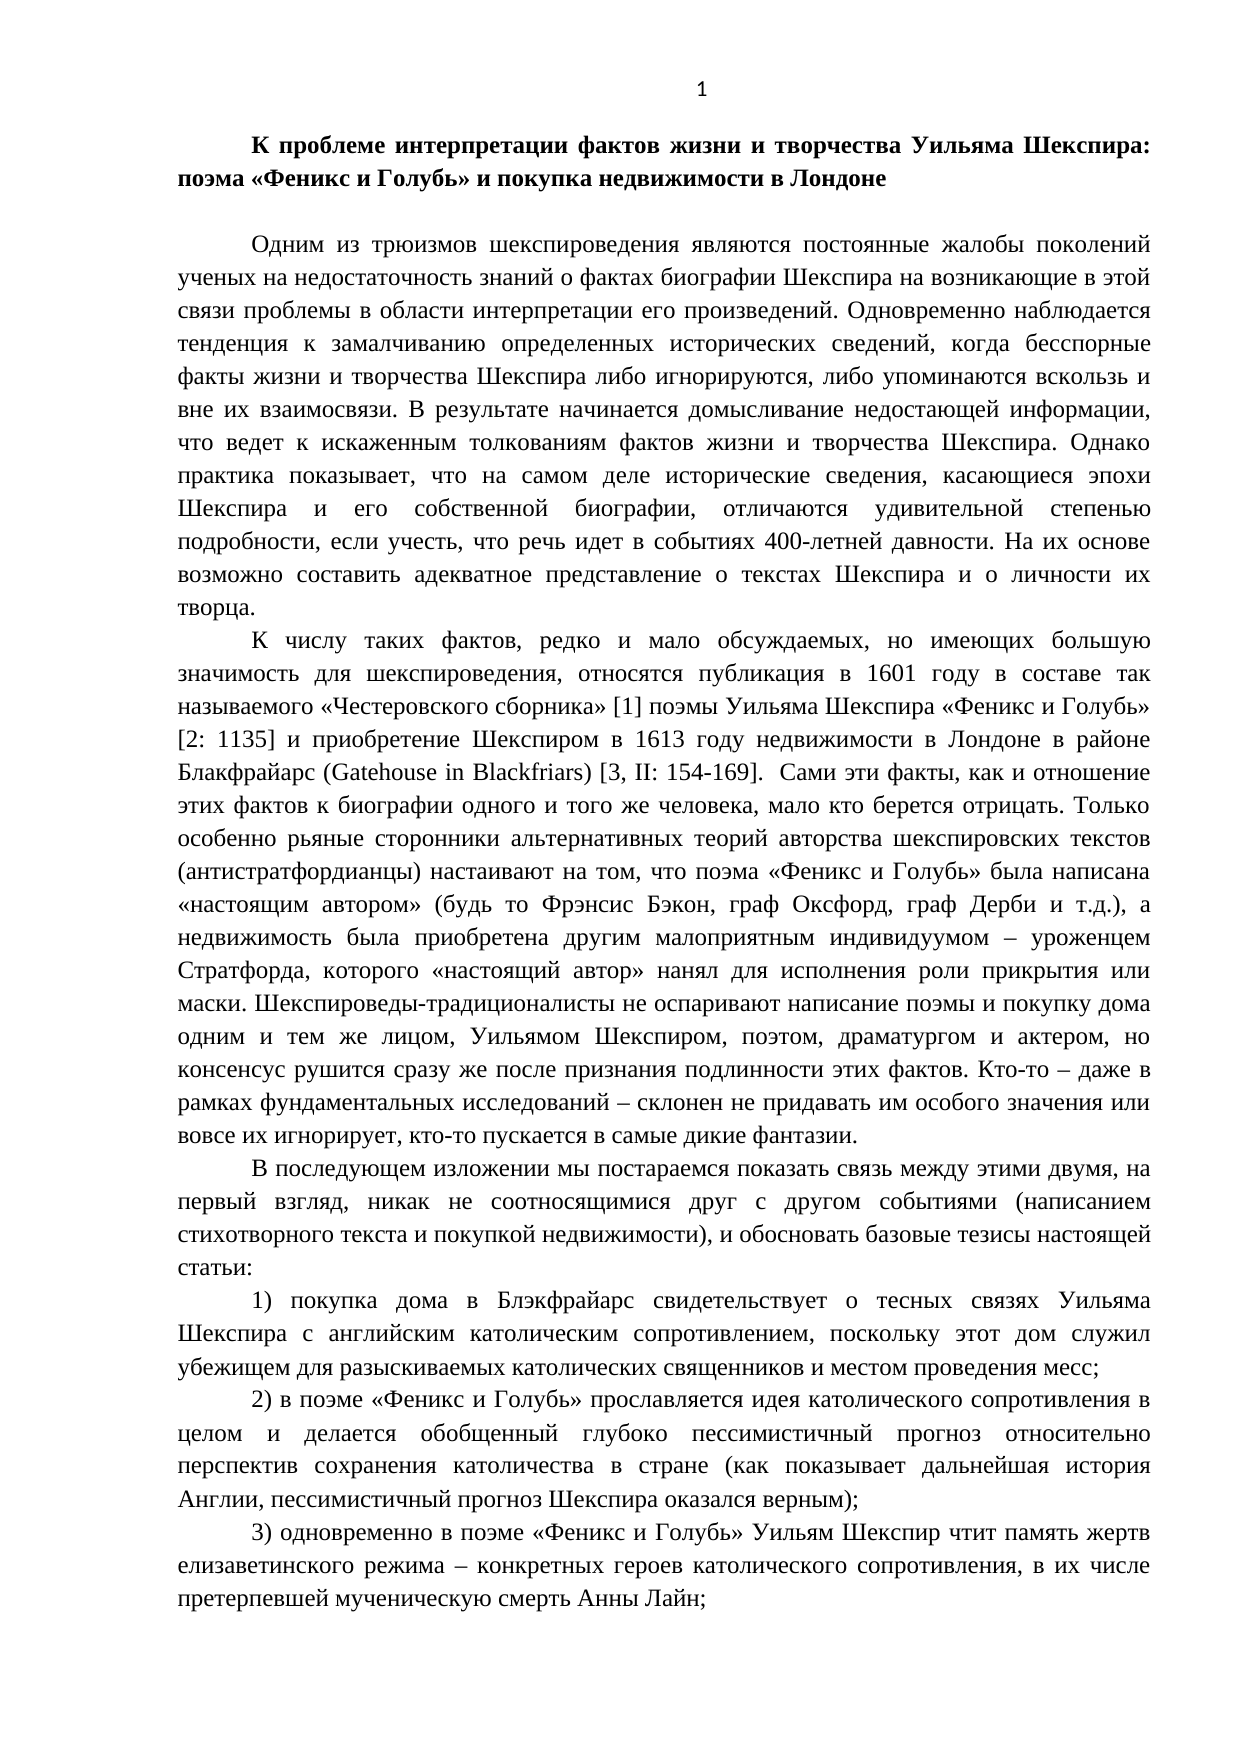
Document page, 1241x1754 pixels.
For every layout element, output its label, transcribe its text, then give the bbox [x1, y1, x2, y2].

text В последующем изложении мы постараемся показать связь между этими двумя, на первый взгляд, никак не соотносящимися друг с другом событиями (написанием стихотворного текста и покупкой недвижимости), и обосновать базовые тезисы настоящей статьи: [177, 1153, 1152, 1281]
text 3) одновременно в поэме «Феникс и Голубь» Уильям Шекспир чтит память жертв елизаветинского режима – конкретных героев католического сопротивления, в их числе претерпевшей мученическую смерть Анны Лайн; [177, 1517, 1152, 1611]
text К числу таких фактов, редко и мало обсуждаемых, но имеющих большую значимость для шекспироведения, относятся публикация в 1601 году в составе так называемого «Честеровского сборника» [1] поэмы Уильяма Шекспира «Феникс и Голубь» [2: 1135] и приобретение Шекспиром в 1613 году недвижимости в Лондоне в районе Блакфрайарс (Gatehouse in Blackfriars) [3, II: 154-169]. Сами эти факты, как и отношение этих фактов к биографии одного и того же человека, мало кто берется отрицать. Только особенно рьяные сторонники альтернативных теорий авторства шекспировских текстов (антистратфордианцы) настаивают на том, что поэма «Феникс и Голубь» была написана «настоящим автором» (будь то Фрэнсис Бэкон, граф Оксфорд, граф Дерби и т.д.), а недвижимость была приобретена другим малоприятным индивидуумом – уроженцем Стратфорда, которого «настоящий автор» нанял для исполнения роли прикрытия или маски. Шекспироведы-традиционалисты не оспаривают написание поэмы и покупку дома одним и тем же лицом, Уильямом Шекспиром, поэтом, драматургом и актером, но консенсус рушится сразу же после признания подлинности этих фактов. Кто-то – даже в рамках фундаментальных исследований – склонен не придавать им особого значения или вовсе их игнорирует, кто-то пускается в самые дикие фантазии. [177, 625, 1152, 1149]
text 2) в поэме «Феникс и Голубь» прославляется идея католического сопротивления в целом и делается обобщенный глубоко пессимистичный прогноз относительно перспектив сохранения католичества в стране (как показывает дальнейшая история Англии, пессимистичный прогноз Шекспира оказался верным); [177, 1384, 1152, 1512]
text 1) покупка дома в Блэкфрайарс свидетельствует о тесных связях Уильяма Шекспира с английским католическим сопротивлением, поскольку этот дом служил убежищем для разыскиваемых католических священников и местом проведения месс; [177, 1286, 1152, 1380]
text Одним из трюизмов шекспироведения являются постоянные жалобы поколений ученых на недостаточность знаний о фактах биографии Шекспира на возникающие в этой связи проблемы в области интерпретации его произведений. Одновременно наблюдается тенденция к замалчиванию определенных исторических сведений, когда бесспорные факты жизни и творчества Шекспира либо игнорируются, либо упоминаются вскользь и вне их взаимосвязи. В результате начинается домысливание недостающей информации, что ведет к искаженным толкованиям фактов жизни и творчества Шекспира. Однако практика показывает, что на самом деле исторические сведения, касающиеся эпохи Шекспира и его собственной биографии, отличаются удивительной степенью подробности, если учесть, что речь идет в событиях 400-летней давности. На их основе возможно составить адекватное представление о текстах Шекспира и о личности их творца. [177, 229, 1152, 621]
text К проблеме интерпретации фактов жизни и творчества Уильяма Шекспира: поэма «Феникс и Голубь» и покупка недвижимости в Лондоне [177, 130, 1152, 192]
